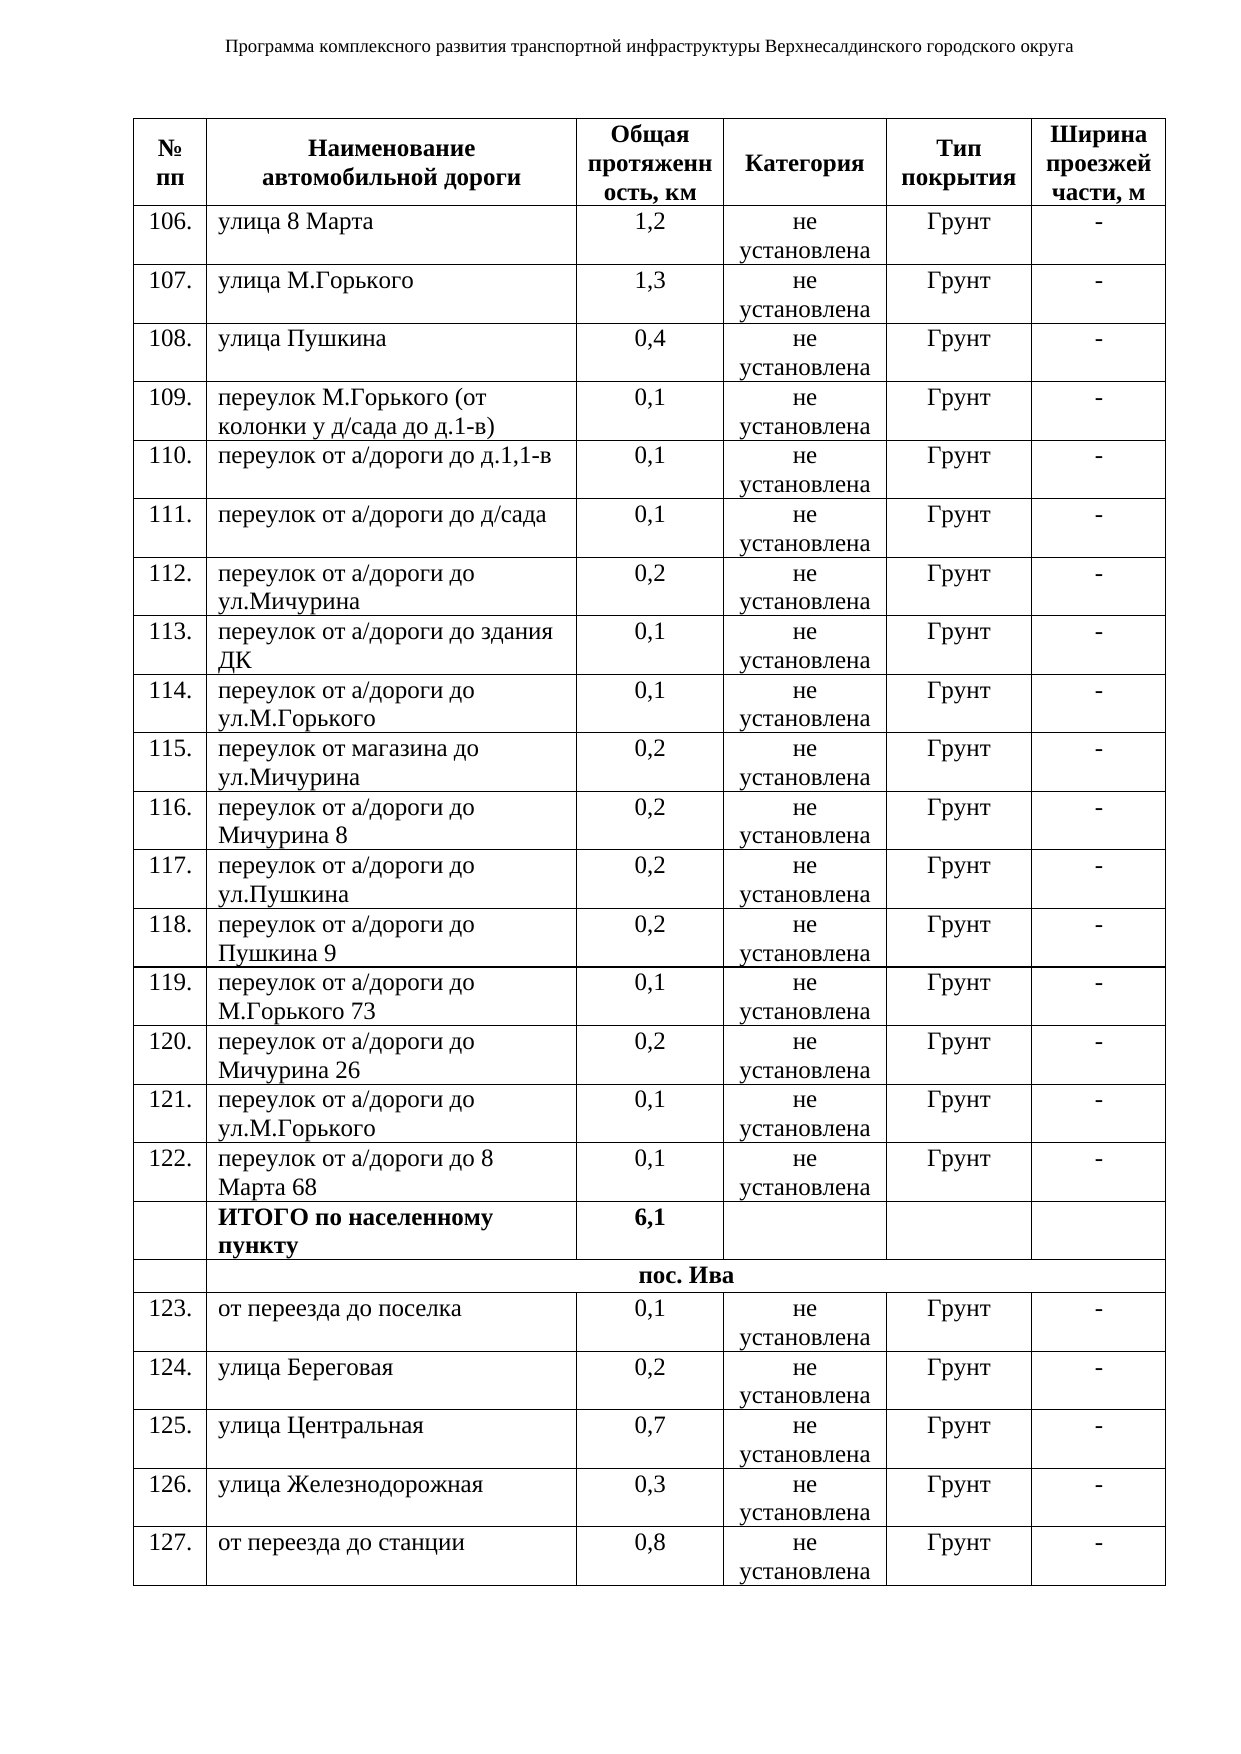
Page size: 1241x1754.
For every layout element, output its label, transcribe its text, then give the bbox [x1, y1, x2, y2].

table_cell не установлена [724, 733, 886, 791]
table_cell не установлена [724, 1352, 886, 1409]
table_cell не установлена [724, 1410, 886, 1468]
table_cell Грунт [887, 558, 1031, 615]
table_cell 117. [134, 850, 206, 908]
table_cell от переезда до станции [207, 1527, 576, 1585]
table_cell 0,7 [577, 1410, 723, 1468]
table_cell переулок от а/дороги до 8 Марта 68 [207, 1143, 576, 1201]
table_cell 124. [134, 1352, 206, 1409]
table_cell 0,2 [577, 1352, 723, 1409]
table_cell - [1032, 733, 1165, 791]
table_cell 0,1 [577, 499, 723, 557]
table_cell [724, 1202, 886, 1259]
table_cell - [1032, 1143, 1165, 1201]
table_cell не установлена [724, 1469, 886, 1526]
table_cell не установлена [724, 324, 886, 381]
table_cell - [1032, 909, 1165, 966]
table_cell Грунт [887, 1469, 1031, 1526]
table_cell 125. [134, 1410, 206, 1468]
table_cell 0,2 [577, 850, 723, 908]
table_cell Грунт [887, 441, 1031, 498]
table_cell - [1032, 558, 1165, 615]
table_cell улица Береговая [207, 1352, 576, 1409]
table_cell 0,1 [577, 441, 723, 498]
table_cell от переезда до поселка [207, 1293, 576, 1351]
table_cell переулок от а/дороги до ул.М.Горького [207, 675, 576, 732]
table_cell Грунт [887, 382, 1031, 439]
table_header Наименование автомобильной дороги [207, 119, 576, 205]
table_cell переулок от а/дороги до ул.Пушкина [207, 850, 576, 908]
table_cell переулок от а/дороги до ул.М.Горького [207, 1085, 576, 1142]
table_cell [134, 1260, 206, 1292]
table_cell Грунт [887, 324, 1031, 381]
table_cell переулок от магазина до ул.Мичурина [207, 733, 576, 791]
table_cell [134, 1202, 206, 1259]
table_cell улица Железнодорожная [207, 1469, 576, 1526]
table_cell 120. [134, 1026, 206, 1083]
table_cell Грунт [887, 1352, 1031, 1409]
table_cell 0,2 [577, 909, 723, 966]
table_cell 126. [134, 1469, 206, 1526]
table_cell - [1032, 1085, 1165, 1142]
table_cell - [1032, 968, 1165, 1025]
table_cell 121. [134, 1085, 206, 1142]
table_cell 107. [134, 265, 206, 322]
table_cell улица Центральная [207, 1410, 576, 1468]
table_cell 111. [134, 499, 206, 557]
table_cell не установлена [724, 265, 886, 322]
table_cell 0,1 [577, 1085, 723, 1142]
table_header Общая протяженность, км [577, 119, 723, 205]
table_cell 0,2 [577, 1026, 723, 1083]
table_cell 110. [134, 441, 206, 498]
table_cell переулок от а/дороги до здания ДК [207, 616, 576, 674]
table_cell - [1032, 324, 1165, 381]
table_cell не установлена [724, 1143, 886, 1201]
table_cell переулок от а/дороги до Пушкина 9 [207, 909, 576, 966]
table_cell 0,4 [577, 324, 723, 381]
table_cell 0,3 [577, 1469, 723, 1526]
table_cell переулок от а/дороги до Мичурина 26 [207, 1026, 576, 1083]
table_cell не установлена [724, 499, 886, 557]
table_cell - [1032, 1352, 1165, 1409]
table_cell - [1032, 1469, 1165, 1526]
table_cell 1,2 [577, 206, 723, 264]
table_cell - [1032, 792, 1165, 849]
table_cell улица 8 Марта [207, 206, 576, 264]
table_cell Грунт [887, 265, 1031, 322]
table_cell Грунт [887, 206, 1031, 264]
table_cell Грунт [887, 850, 1031, 908]
table_cell переулок от а/дороги до М.Горького 73 [207, 968, 576, 1025]
table_cell переулок от а/дороги до Мичурина 8 [207, 792, 576, 849]
table_cell пос. Ива [207, 1260, 1165, 1292]
table_cell 1,3 [577, 265, 723, 322]
table_cell - [1032, 1293, 1165, 1351]
table_cell [887, 1202, 1031, 1259]
table_header № пп [134, 119, 206, 205]
table_cell 119. [134, 968, 206, 1025]
table_cell переулок от а/дороги до д.1,1-в [207, 441, 576, 498]
table_cell 112. [134, 558, 206, 615]
table_cell [1032, 1202, 1165, 1259]
table_cell - [1032, 382, 1165, 439]
table_cell - [1032, 1410, 1165, 1468]
table_cell 0,1 [577, 1143, 723, 1201]
table_cell - [1032, 675, 1165, 732]
table_cell - [1032, 1026, 1165, 1083]
table_cell 0,1 [577, 968, 723, 1025]
table_cell не установлена [724, 441, 886, 498]
table_cell - [1032, 206, 1165, 264]
table_cell переулок от а/дороги до ул.Мичурина [207, 558, 576, 615]
table_cell не установлена [724, 850, 886, 908]
table_cell Грунт [887, 733, 1031, 791]
table_cell не установлена [724, 675, 886, 732]
table_cell не установлена [724, 206, 886, 264]
table_cell 0,8 [577, 1527, 723, 1585]
table_cell 106. [134, 206, 206, 264]
table_cell 115. [134, 733, 206, 791]
table_cell Грунт [887, 909, 1031, 966]
table_cell не установлена [724, 792, 886, 849]
table_cell не установлена [724, 382, 886, 439]
table_cell не установлена [724, 909, 886, 966]
table_header Категория [724, 119, 886, 205]
table_cell 109. [134, 382, 206, 439]
table_cell 113. [134, 616, 206, 674]
table_cell - [1032, 850, 1165, 908]
table_cell не установлена [724, 1293, 886, 1351]
table_cell не установлена [724, 1026, 886, 1083]
table_cell не установлена [724, 616, 886, 674]
table_cell не установлена [724, 1527, 886, 1585]
table_cell - [1032, 616, 1165, 674]
table_cell не установлена [724, 968, 886, 1025]
table_cell Грунт [887, 1410, 1031, 1468]
table_header Тип покрытия [887, 119, 1031, 205]
table_cell Грунт [887, 616, 1031, 674]
table_cell Грунт [887, 1143, 1031, 1201]
table_cell Грунт [887, 1085, 1031, 1142]
table_header Ширина проезжей части, м [1032, 119, 1165, 205]
table_cell Грунт [887, 1527, 1031, 1585]
table_cell 0,1 [577, 675, 723, 732]
table_cell Грунт [887, 1026, 1031, 1083]
table_cell не установлена [724, 1085, 886, 1142]
table_cell - [1032, 265, 1165, 322]
table_cell - [1032, 441, 1165, 498]
table_cell 6,1 [577, 1202, 723, 1259]
table_cell улица Пушкина [207, 324, 576, 381]
table_cell переулок от а/дороги до д/сада [207, 499, 576, 557]
table_cell Грунт [887, 968, 1031, 1025]
table_cell 123. [134, 1293, 206, 1351]
table_cell Грунт [887, 675, 1031, 732]
table_cell 0,1 [577, 1293, 723, 1351]
table_cell 114. [134, 675, 206, 732]
table_cell не установлена [724, 558, 886, 615]
table_cell 0,2 [577, 792, 723, 849]
table_cell переулок М.Горького (от колонки у д/сада до д.1-в) [207, 382, 576, 439]
table_cell 118. [134, 909, 206, 966]
table_cell 0,2 [577, 733, 723, 791]
table_cell 122. [134, 1143, 206, 1201]
table_cell 0,1 [577, 616, 723, 674]
table_cell 116. [134, 792, 206, 849]
table_cell Грунт [887, 499, 1031, 557]
table_cell - [1032, 499, 1165, 557]
table_cell 0,1 [577, 382, 723, 439]
table_cell Грунт [887, 1293, 1031, 1351]
table_cell улица М.Горького [207, 265, 576, 322]
table_cell 0,2 [577, 558, 723, 615]
table_cell Грунт [887, 792, 1031, 849]
table_cell 108. [134, 324, 206, 381]
table_cell ИТОГО по населенному пункту [207, 1202, 576, 1259]
table_cell - [1032, 1527, 1165, 1585]
table_cell 127. [134, 1527, 206, 1585]
